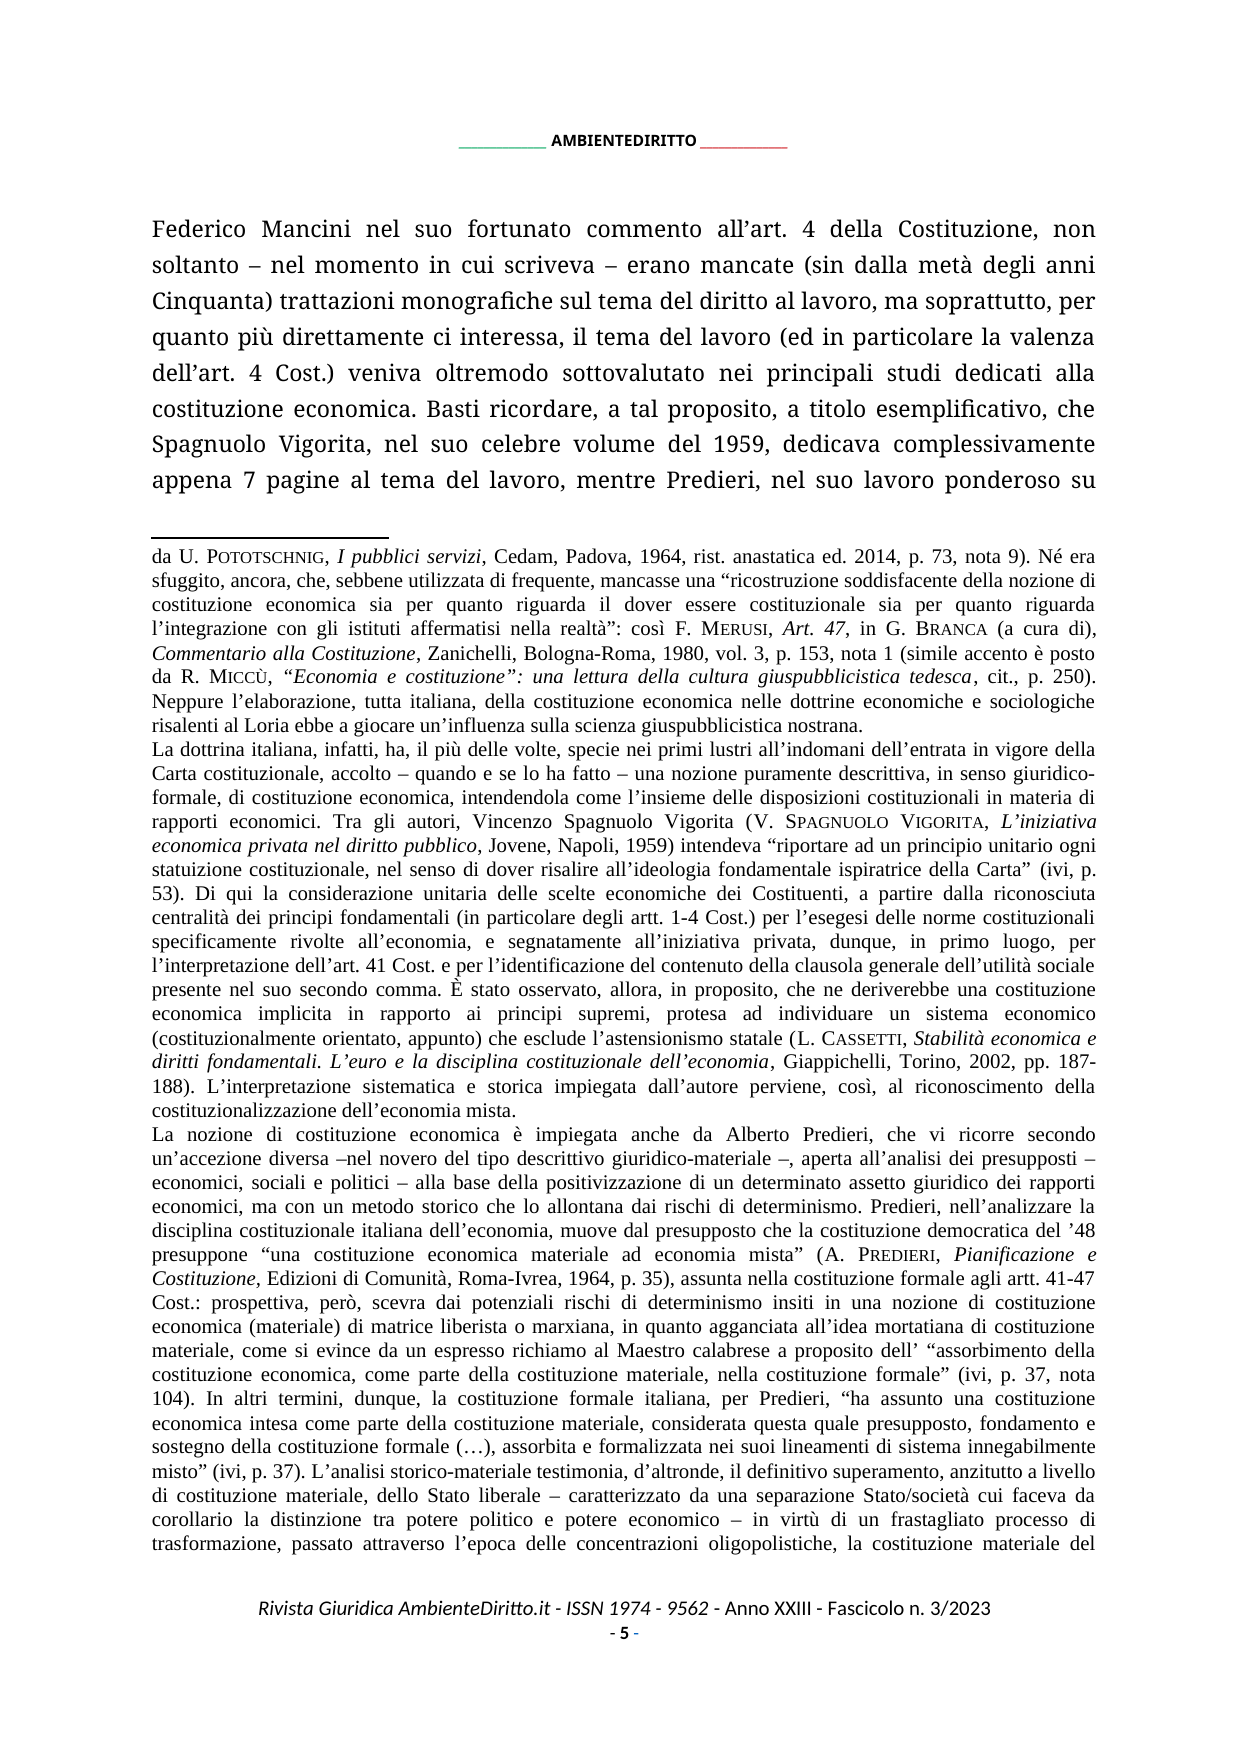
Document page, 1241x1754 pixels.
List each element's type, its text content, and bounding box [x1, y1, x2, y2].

list Tuttavia, al contempo, nonostante il radicarsi di una meritoria visione sistematica protesa a valorizzare il portato dei principi fondamentali della Costituzione, non si può sottacere un “vizio di origine” delle prime elaborazioni dottrinali (e che, invero, è andato trascinandosi lungamente): come opportunamente segnalava Giuseppe Federico Mancini nel suo fortunato commento all’art. 4 della Costituzione, non soltanto – nel momento in cui scriveva – erano mancate (sin dalla metà degli anni Cinquanta) trattazioni monografiche sul tema del diritto al lavoro, ma soprattutto, per quanto più direttamente ci interessa, il tema del lavoro (ed in particolare la valenza dell’art. 4 Cost.) veniva oltremodo sottovalutato nei principali studi dedicati alla costituzione economica. Basti ricordare, a tal proposito, a titolo esemplificativo, che Spagnuolo Vigorita, nel suo celebre volume del 1959, dedicava complessivamente appena 7 pagine al tema del lavoro, mentre Predieri, nel suo lavoro ponderoso su Pianificazione e Costituzione, pur coerentemente sviluppato attorno al fine costituzionale di cui all’art. 3, secondo comma, vi accennava solo in 7 brevi riferimenti. [152, 213, 1097, 496]
